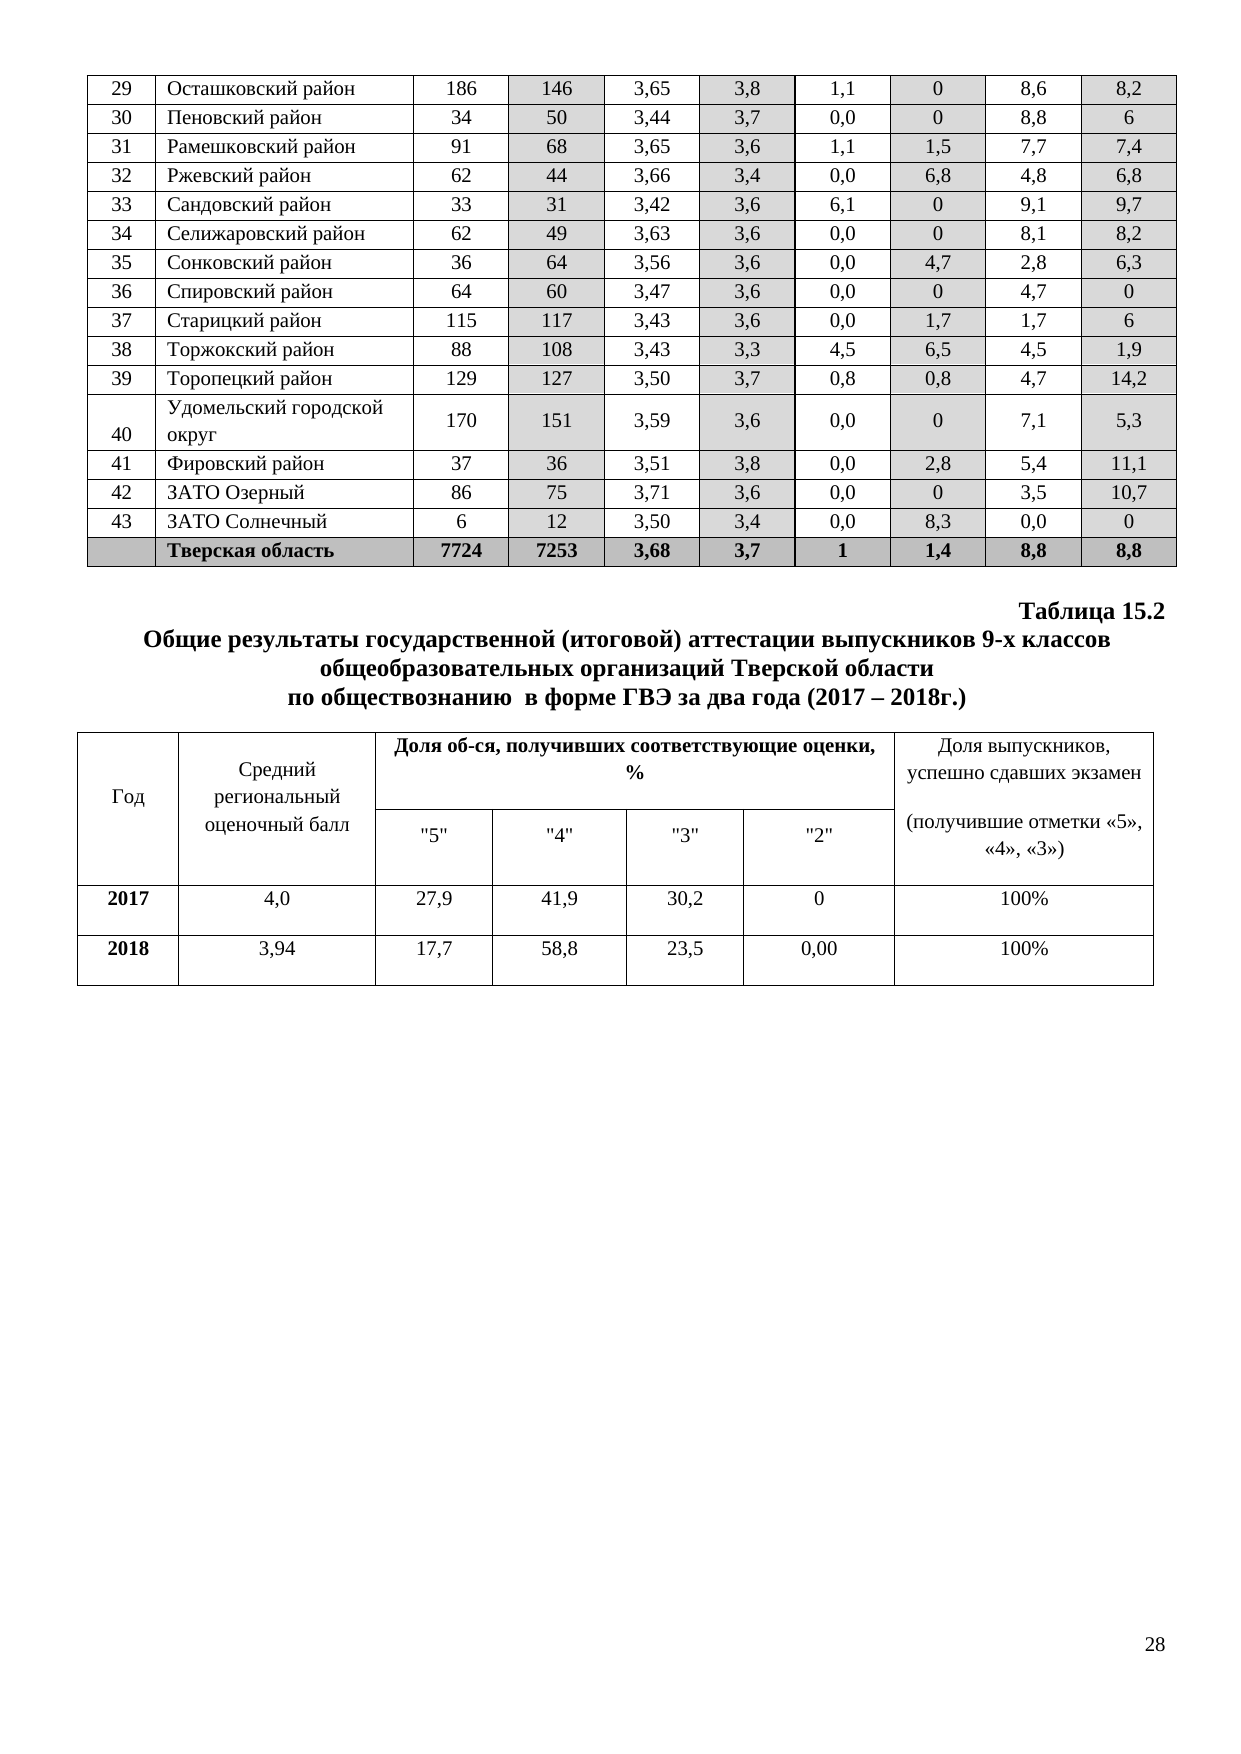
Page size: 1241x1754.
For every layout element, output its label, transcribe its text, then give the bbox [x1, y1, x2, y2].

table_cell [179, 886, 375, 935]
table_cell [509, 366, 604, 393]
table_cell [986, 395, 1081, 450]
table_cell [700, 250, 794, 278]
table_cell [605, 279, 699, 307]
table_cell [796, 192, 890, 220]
list по обществознанию в форме ГВЭ за два года (2017 – 2018г.) [89, 682, 1165, 711]
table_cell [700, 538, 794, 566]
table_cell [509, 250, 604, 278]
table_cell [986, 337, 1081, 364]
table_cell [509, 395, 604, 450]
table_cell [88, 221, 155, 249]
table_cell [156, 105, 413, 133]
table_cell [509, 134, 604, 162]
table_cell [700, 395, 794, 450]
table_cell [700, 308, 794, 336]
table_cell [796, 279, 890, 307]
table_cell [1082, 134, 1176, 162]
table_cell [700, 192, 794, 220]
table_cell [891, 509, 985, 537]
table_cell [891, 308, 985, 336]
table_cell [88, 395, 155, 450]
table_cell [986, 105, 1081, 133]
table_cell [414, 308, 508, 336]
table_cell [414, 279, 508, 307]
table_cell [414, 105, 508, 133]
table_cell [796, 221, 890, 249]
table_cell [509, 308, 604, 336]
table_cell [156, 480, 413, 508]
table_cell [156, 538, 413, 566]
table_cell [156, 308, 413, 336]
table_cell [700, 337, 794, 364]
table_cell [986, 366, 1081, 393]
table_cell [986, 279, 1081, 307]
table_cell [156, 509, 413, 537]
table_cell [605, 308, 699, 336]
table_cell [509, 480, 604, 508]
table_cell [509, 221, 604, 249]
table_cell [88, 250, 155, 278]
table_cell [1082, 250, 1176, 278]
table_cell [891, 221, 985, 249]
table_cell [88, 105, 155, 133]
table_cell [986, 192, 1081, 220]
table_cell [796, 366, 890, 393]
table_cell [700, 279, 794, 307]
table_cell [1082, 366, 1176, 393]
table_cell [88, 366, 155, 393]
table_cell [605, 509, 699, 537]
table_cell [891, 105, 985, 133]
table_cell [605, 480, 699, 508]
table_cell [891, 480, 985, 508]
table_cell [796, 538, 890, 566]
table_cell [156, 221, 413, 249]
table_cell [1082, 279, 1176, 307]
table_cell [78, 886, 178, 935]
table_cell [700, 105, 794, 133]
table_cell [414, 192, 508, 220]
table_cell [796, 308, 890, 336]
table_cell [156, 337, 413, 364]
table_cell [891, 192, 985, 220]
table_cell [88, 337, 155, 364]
list Общие результаты государственной (итоговой) аттестации выпускников 9-х классов общеобразовательных организаций Тверской области [89, 624, 1165, 682]
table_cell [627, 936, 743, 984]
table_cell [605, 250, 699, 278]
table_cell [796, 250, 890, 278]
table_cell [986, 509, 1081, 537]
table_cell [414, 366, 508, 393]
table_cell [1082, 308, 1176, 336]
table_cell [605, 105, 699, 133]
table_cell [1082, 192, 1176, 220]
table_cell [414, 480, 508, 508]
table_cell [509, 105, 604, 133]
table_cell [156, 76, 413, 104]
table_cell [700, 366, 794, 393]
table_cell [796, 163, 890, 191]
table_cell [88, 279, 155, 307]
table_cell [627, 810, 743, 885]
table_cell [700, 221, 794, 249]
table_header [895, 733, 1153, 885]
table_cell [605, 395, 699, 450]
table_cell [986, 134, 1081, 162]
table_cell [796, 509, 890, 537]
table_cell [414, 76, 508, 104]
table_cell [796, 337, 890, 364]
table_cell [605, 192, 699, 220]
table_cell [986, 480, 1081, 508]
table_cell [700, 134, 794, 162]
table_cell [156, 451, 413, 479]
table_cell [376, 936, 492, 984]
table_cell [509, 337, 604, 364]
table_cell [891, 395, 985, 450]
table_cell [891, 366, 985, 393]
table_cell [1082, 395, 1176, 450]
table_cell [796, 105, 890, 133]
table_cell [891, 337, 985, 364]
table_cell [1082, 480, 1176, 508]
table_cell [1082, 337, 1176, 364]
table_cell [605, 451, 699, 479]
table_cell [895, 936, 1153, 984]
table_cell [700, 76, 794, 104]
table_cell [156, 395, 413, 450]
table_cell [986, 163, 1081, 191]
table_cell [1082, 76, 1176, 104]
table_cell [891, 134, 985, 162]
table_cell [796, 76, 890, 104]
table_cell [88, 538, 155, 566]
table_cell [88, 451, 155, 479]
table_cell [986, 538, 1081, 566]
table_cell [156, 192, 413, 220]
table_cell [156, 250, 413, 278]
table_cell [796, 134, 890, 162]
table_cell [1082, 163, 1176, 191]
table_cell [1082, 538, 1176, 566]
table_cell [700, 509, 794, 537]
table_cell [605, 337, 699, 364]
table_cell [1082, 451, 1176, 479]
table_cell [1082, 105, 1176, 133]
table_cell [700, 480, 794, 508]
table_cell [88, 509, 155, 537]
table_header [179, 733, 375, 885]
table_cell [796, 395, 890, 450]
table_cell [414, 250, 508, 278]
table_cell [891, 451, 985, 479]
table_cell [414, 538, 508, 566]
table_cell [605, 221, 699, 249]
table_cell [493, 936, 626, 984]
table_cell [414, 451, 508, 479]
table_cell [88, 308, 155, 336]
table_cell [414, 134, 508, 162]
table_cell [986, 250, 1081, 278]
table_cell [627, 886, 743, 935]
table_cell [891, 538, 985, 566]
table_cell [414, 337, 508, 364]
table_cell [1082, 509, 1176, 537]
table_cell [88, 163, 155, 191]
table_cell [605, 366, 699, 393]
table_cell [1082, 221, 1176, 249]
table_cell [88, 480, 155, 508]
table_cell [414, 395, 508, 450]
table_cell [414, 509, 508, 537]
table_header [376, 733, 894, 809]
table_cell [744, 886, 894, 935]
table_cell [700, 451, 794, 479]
list Таблица 15.2 [89, 596, 1165, 624]
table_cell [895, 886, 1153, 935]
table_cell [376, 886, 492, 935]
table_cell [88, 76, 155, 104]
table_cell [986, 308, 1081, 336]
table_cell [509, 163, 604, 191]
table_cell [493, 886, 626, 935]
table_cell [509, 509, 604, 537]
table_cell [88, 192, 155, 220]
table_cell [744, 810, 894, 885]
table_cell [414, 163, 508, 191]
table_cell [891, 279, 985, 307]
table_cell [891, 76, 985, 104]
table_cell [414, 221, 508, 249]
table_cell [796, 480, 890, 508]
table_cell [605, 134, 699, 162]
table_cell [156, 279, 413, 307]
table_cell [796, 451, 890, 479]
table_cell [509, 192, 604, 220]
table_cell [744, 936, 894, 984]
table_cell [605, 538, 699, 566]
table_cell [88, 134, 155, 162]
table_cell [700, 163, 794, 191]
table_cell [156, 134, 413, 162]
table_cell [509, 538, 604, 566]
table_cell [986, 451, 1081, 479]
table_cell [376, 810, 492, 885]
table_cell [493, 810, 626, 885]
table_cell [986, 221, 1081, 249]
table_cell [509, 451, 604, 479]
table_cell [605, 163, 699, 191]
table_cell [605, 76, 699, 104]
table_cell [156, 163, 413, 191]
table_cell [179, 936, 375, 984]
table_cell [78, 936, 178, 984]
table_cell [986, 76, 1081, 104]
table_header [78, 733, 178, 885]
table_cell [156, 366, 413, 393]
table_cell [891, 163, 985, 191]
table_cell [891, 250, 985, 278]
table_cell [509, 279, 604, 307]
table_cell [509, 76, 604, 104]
